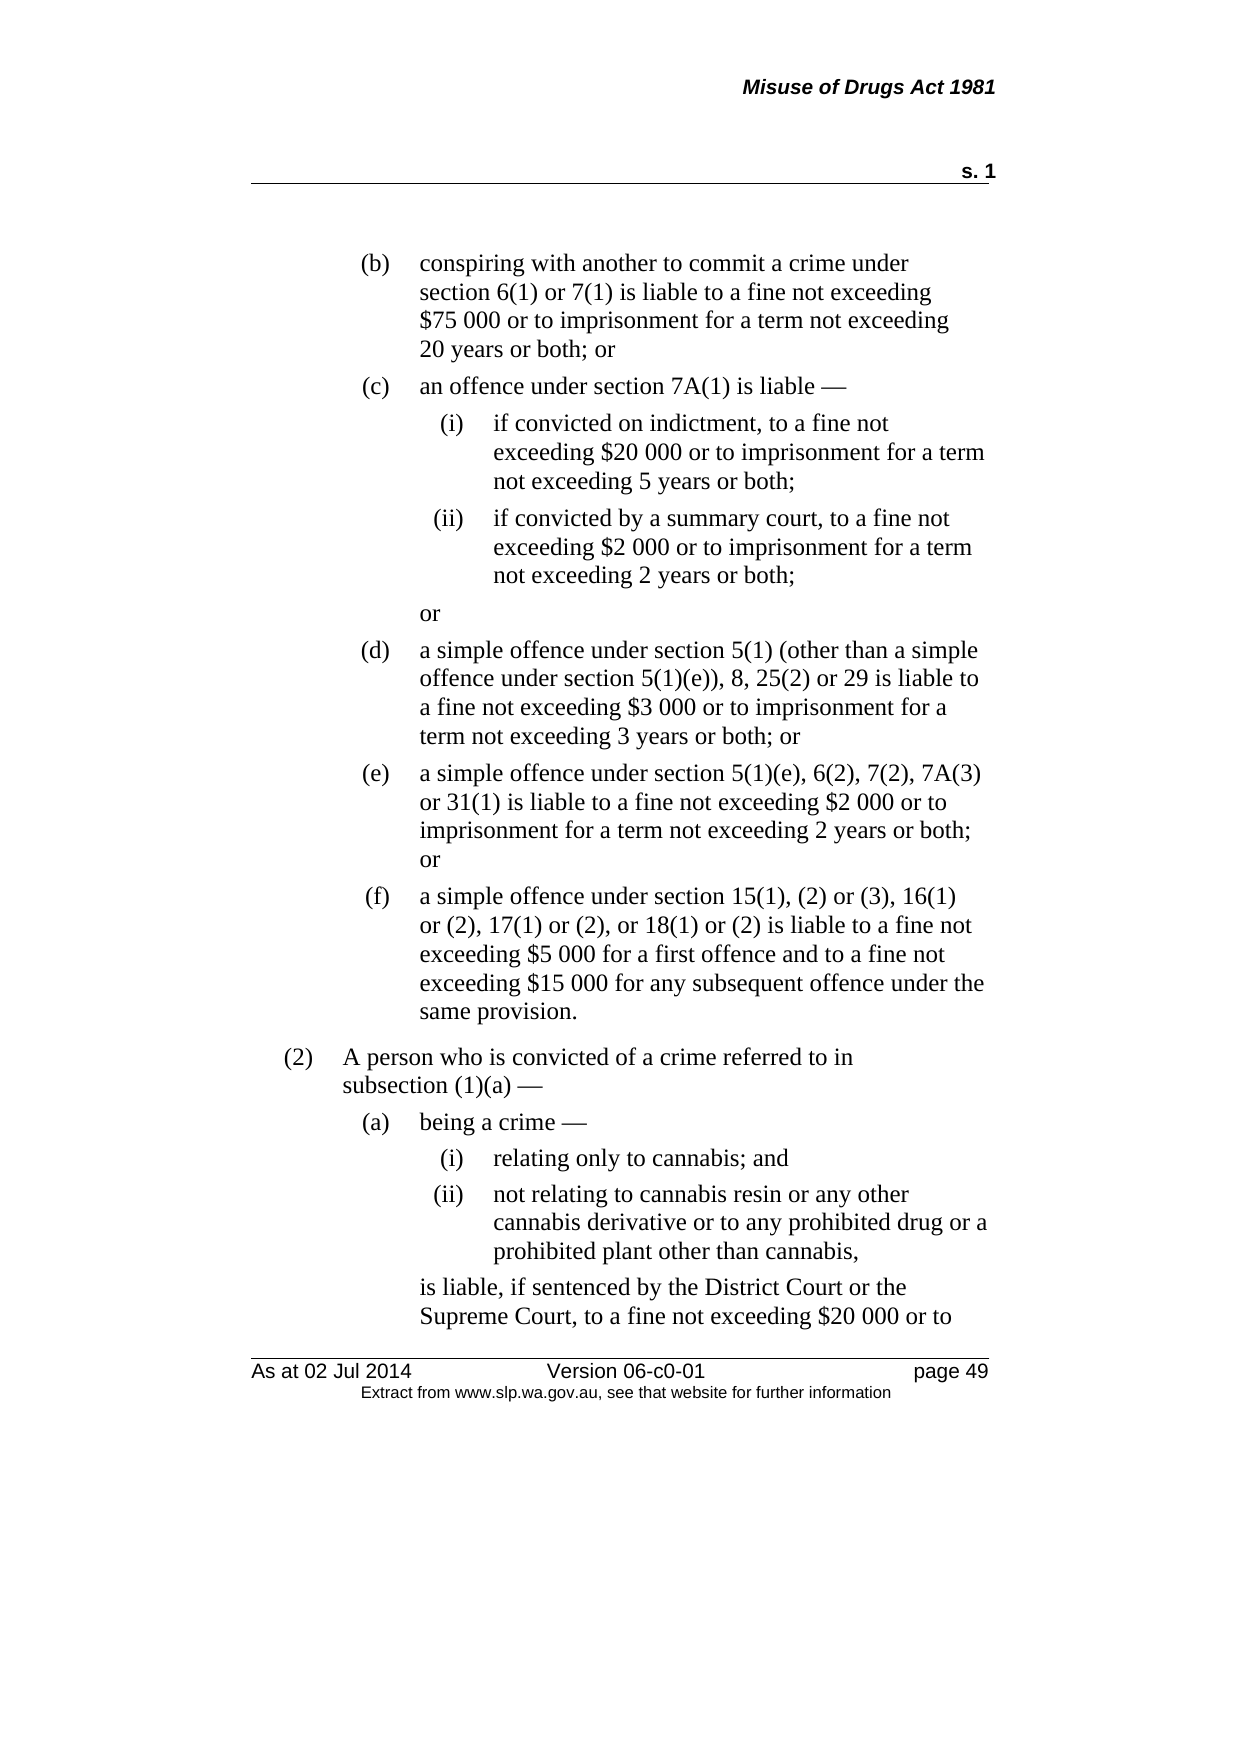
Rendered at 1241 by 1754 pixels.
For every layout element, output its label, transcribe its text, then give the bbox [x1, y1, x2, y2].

text (ii) if convicted by a summary court, to a fine not exceeding $2 000 or to imprisonment for a term not exceeding 2 years or both; [251, 503, 989, 589]
text (f) a simple offence under section 15(1), (2) or (3), 16(1) or (2), 17(1) or (2), or 18(1) or (2) is liable to a fine not exceeding $5 000 for a first offence and to a fine not exceeding $15 000 for any subsequent offence under the same provision. [251, 881, 989, 1025]
text or [251, 598, 989, 626]
text (i) if convicted on indictment, to a fine not exceeding $20 000 or to imprisonment for a term not exceeding 5 years or both; [251, 408, 989, 495]
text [251, 1272, 989, 1330]
text (ii) not relating to cannabis resin or any other cannabis derivative or to any prohibited drug or a prohibited plant other than cannabis, [251, 1179, 989, 1265]
text (e) a simple offence under section 5(1)(e), 6(2), 7(2), 7A(3) or 31(1) is liable to a fine not exceeding $2 000 or to imprisonment for a term not exceeding 2 years or both; or [251, 758, 989, 873]
text (d) a simple offence under section 5(1) (other than a simple offence under section 5(1)(e)), 8, 25(2) or 29 is liable to a fine not exceeding $3 000 or to imprisonment for a term not exceeding 3 years or both; or [251, 635, 989, 750]
text (c) an offence under section 7A(1) is liable — [251, 371, 989, 400]
text (a) being a crime — [251, 1107, 989, 1135]
text (i) relating only to cannabis; and [251, 1143, 989, 1171]
text (b) conspiring with another to commit a crime under section 6(1) or 7(1) is liable to a fine not exceeding $75 000 or to imprisonment for a term not exceeding 20 years or both; or [251, 248, 989, 363]
text (2) A person who is convicted of a crime referred to in subsection (1)(a) — [251, 1042, 989, 1099]
